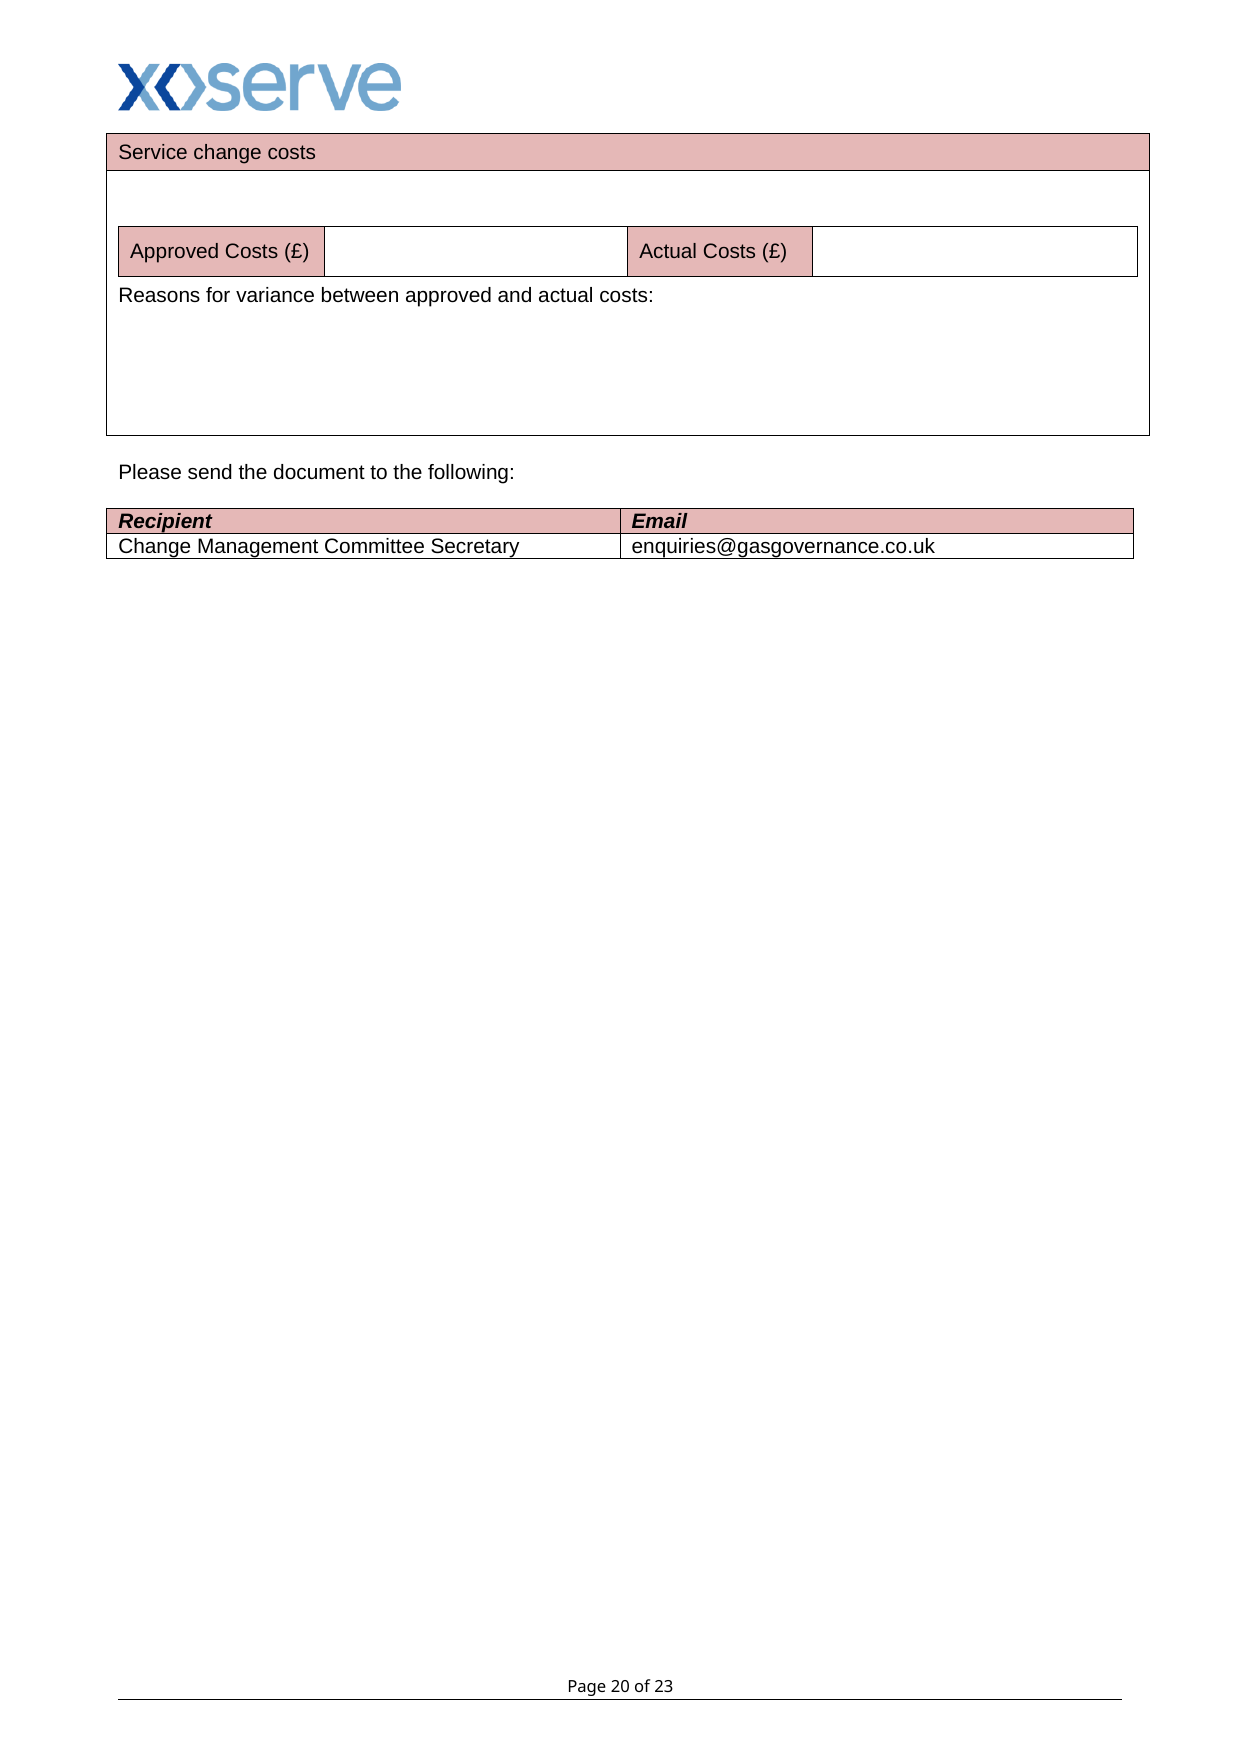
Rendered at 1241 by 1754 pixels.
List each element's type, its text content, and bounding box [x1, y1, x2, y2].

table_header Recipient [107, 509, 620, 533]
table_header Service change costs [107, 134, 1149, 170]
picture [118, 63, 401, 111]
table_cell enquiries@gasgovernance.co.uk [621, 534, 1133, 558]
table_cell Change Management Committee Secretary [107, 534, 620, 558]
table_header Email [621, 509, 1133, 533]
table_cell Reasons for variance between approved and actual costs: [107, 171, 1149, 435]
text Please send the document to the following: [118, 460, 1122, 484]
